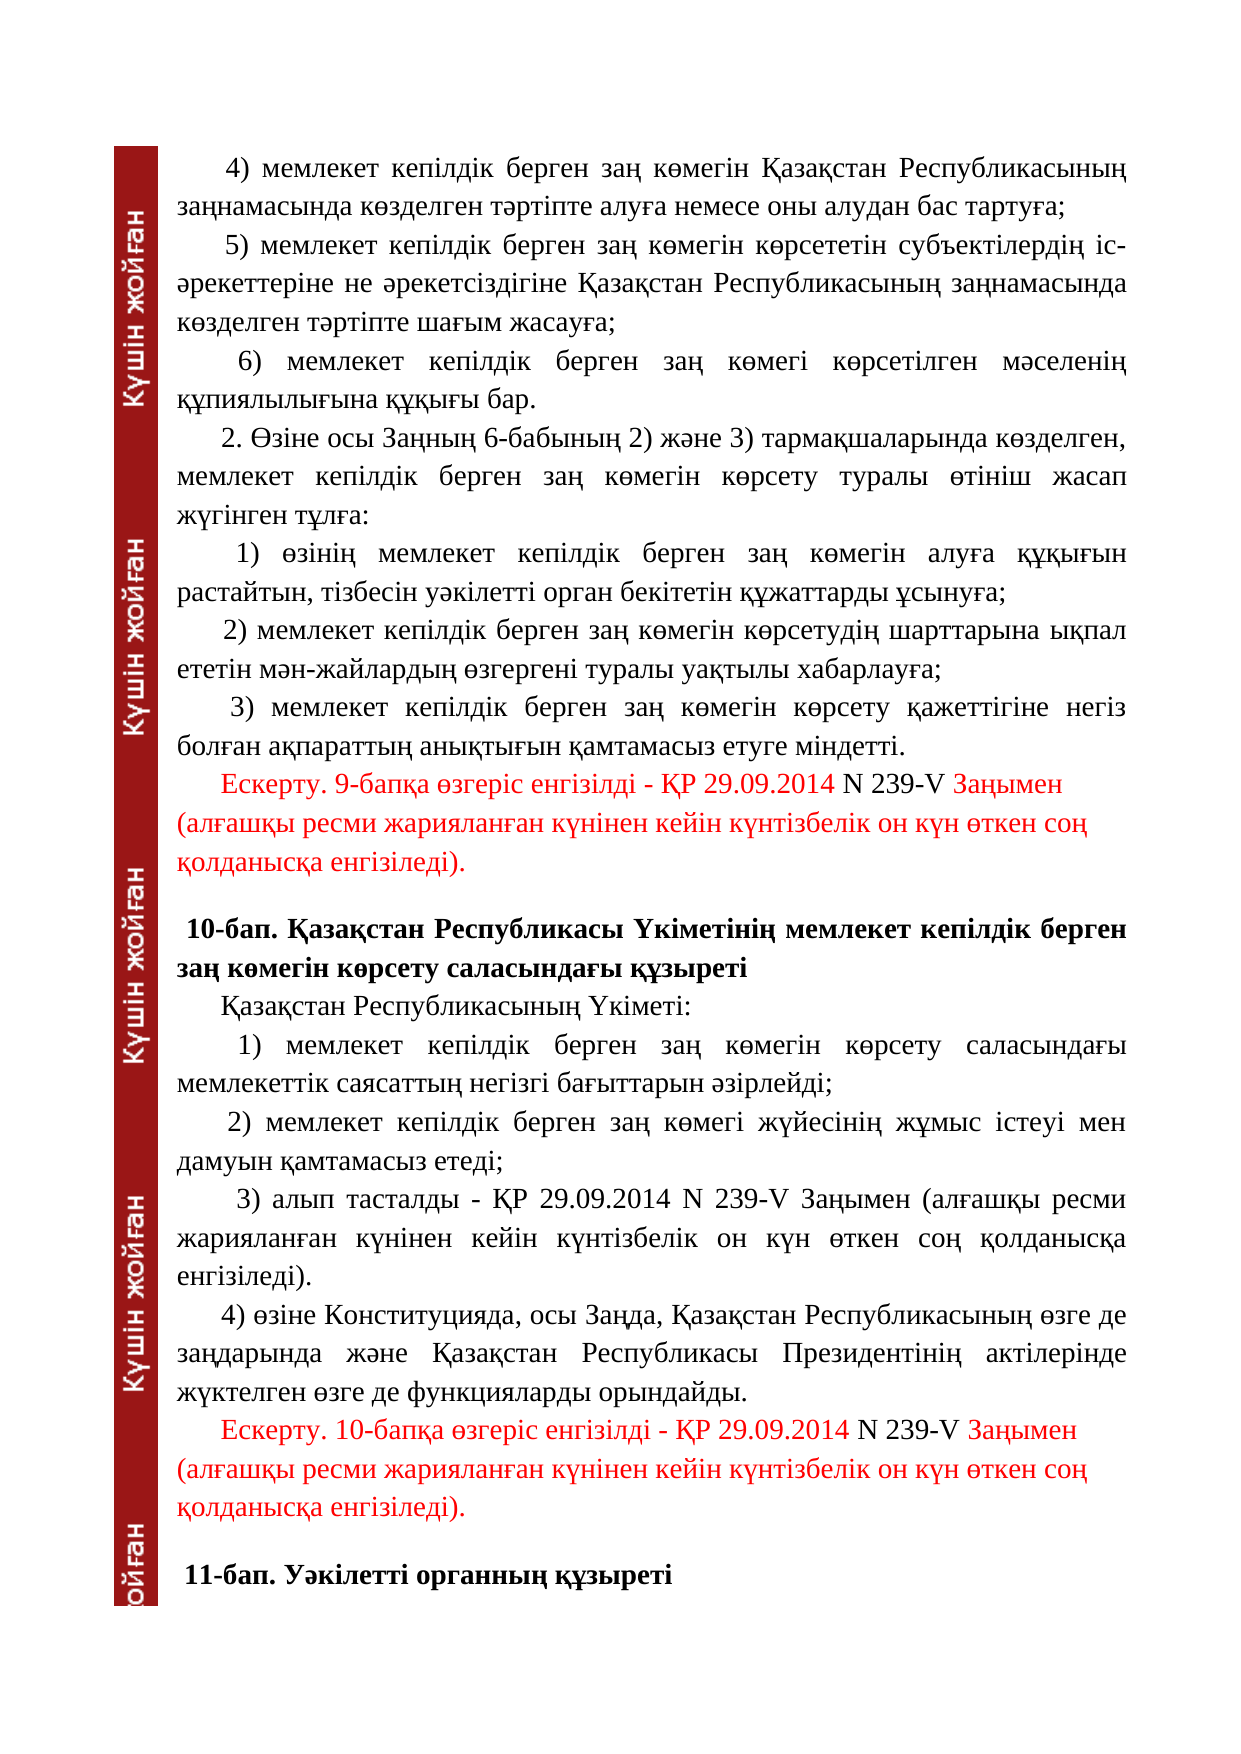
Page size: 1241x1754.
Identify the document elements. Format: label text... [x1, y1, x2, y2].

picture [114, 1292, 158, 1297]
text Ескерту. 9-бапқа өзгеріс енгізілді - ҚР 29.09.2014 N 239-V Заңымен (алғашқы ресми жарияланған күнінен кейiн күнтiзбелiк он күн өткен соң қолданысқа енгiзiледi). [112, 767, 1128, 907]
text 11-бап. Уәкілетті органның құзыреті [112, 1557, 1128, 1591]
text 2) мемлекет кепілдік берген заң көмегін көрсетудің шарттарына ықпал ететін мән-жайлардың өзгергені туралы уақтылы хабарлауға; [112, 612, 1128, 684]
text 1) мемлекет кепілдік берген заң көмегін көрсету саласындағы мемлекеттік саясаттың негізгі бағыттарын әзірлейді; [112, 1027, 1128, 1099]
picture [114, 762, 158, 767]
text 5) мемлекет кепілдік берген заң көмегін көрсететін субъектілердің іс-әрекеттеріне не әрекетсіздігіне Қазақстан Республикасының заңнамасында көзделген тәртіпте шағым жасауға; [112, 227, 1128, 338]
picture [114, 146, 158, 150]
picture [114, 1099, 158, 1104]
picture [114, 338, 158, 343]
picture [114, 222, 158, 227]
picture [114, 684, 158, 689]
picture [114, 1176, 158, 1181]
text 4) мемлекет кепілдік берген заң көмегін Қазақстан Республикасының заңнамасында көзделген тәртіпте алуға немесе оны алудан бас тартуға; [112, 150, 1128, 222]
picture [114, 530, 158, 535]
picture [114, 1553, 158, 1557]
text 4) өзiне Конституцияда, осы Заңда, Қазақстан Республикасының өзге де заңдарында және Қазақстан Республикасы Президентінің актiлерiнде жүктелген өзге де функцияларды орындайды. [112, 1297, 1128, 1407]
text 2) мемлекет кепілдік берген заң көмегі жүйесінің жұмыс істеуі мен дамуын қамтамасыз етеді; [112, 1104, 1128, 1176]
picture [114, 1022, 158, 1027]
text 2. Өзіне осы Заңның 6-бабының 2) және 3) тармақшаларында көзделген, мемлекет кепілдік берген заң көмегін көрсету туралы өтініш жасап жүгінген тұлға: [112, 420, 1128, 530]
text Ескерту. 10-бапқа өзгеріс енгізілді - ҚР 29.09.2014 N 239-V Заңымен (алғашқы ресми жарияланған күнінен кейiн күнтiзбелiк он күн өткен соң қолданысқа енгiзiледi). [112, 1412, 1128, 1553]
text 1) өзінің мемлекет кепілдік берген заң көмегін алуға құқығын растайтын, тізбесін уәкілетті орган бекітетін құжаттарды ұсынуға; [112, 535, 1128, 607]
picture [114, 907, 158, 911]
text 10-бап. Қазақстан Республикасы Үкіметінің мемлекет кепілдік берген заң көмегін көрсету саласындағы құзыреті [112, 911, 1128, 983]
picture [114, 1591, 158, 1606]
text Қазақстан Республикасының Үкіметі: [112, 988, 1128, 1022]
text 3) алып тасталды - ҚР 29.09.2014 N 239-V Заңымен (алғашқы ресми жарияланған күнінен кейiн күнтiзбелiк он күн өткен соң қолданысқа енгiзiледi). [112, 1181, 1128, 1292]
text 6) мемлекет кепілдік берген заң көмегі көрсетілген мәселенің құпиялылығына құқығы бар. [112, 343, 1128, 415]
picture [114, 607, 158, 612]
picture [114, 415, 158, 420]
text 3) мемлекет кепілдік берген заң көмегін көрсету қажеттігіне негіз болған ақпараттың анықтығын қамтамасыз етуге міндетті. [112, 689, 1128, 762]
picture [114, 983, 158, 988]
picture [114, 1407, 158, 1412]
